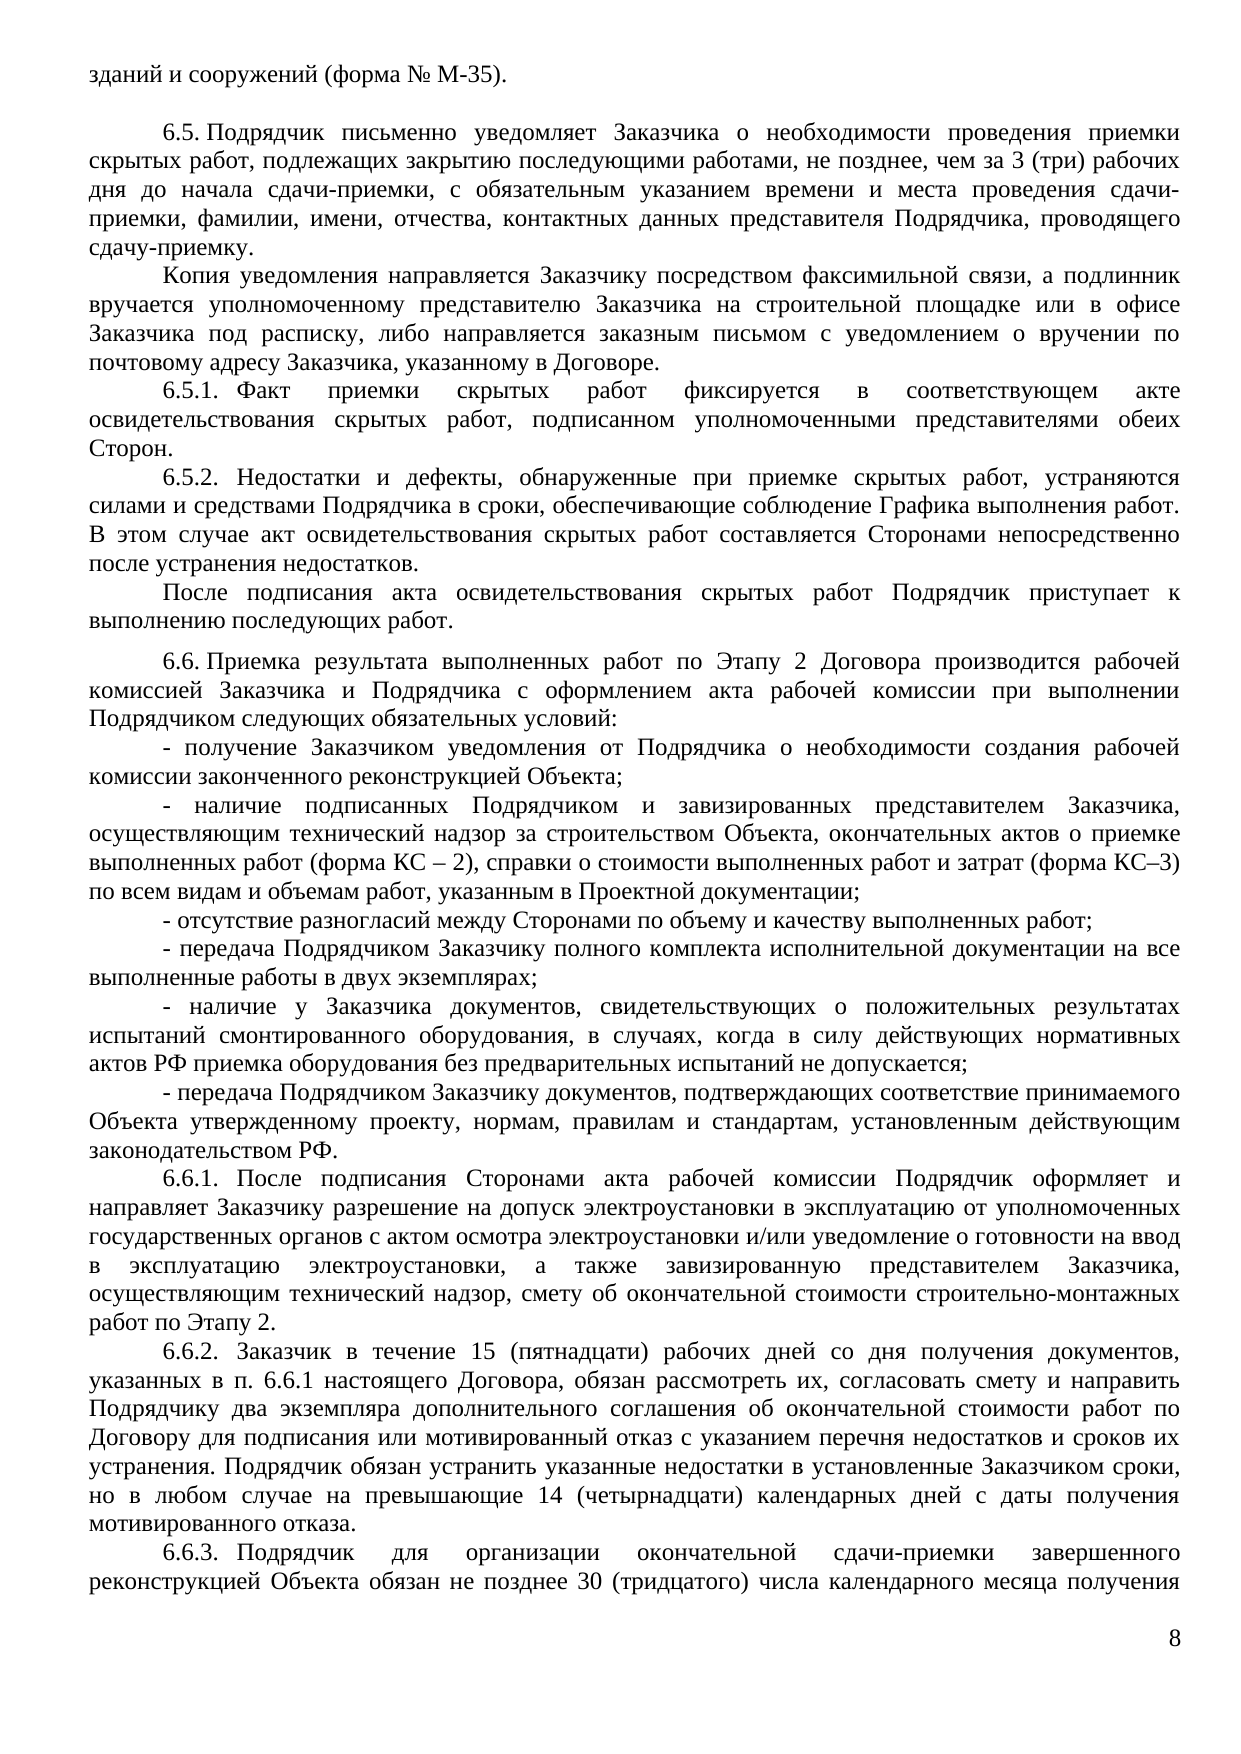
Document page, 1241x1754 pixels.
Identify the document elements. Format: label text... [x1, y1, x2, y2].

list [89, 1537, 1181, 1595]
text Копия уведомления направляется Заказчику посредством факсимильной связи, а подлинник вручается уполномоченному представителю Заказчика на строительной площадке или в офисе Заказчика под расписку, либо направляется заказным письмом с уведомлением о вручении по почтовому адресу Заказчика, указанному в Договоре. [89, 260, 1181, 375]
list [89, 59, 1181, 88]
list - передача Подрядчиком Заказчику документов, подтверждающих соответствие принимаемого Объекта утвержденному проекту, нормам, правилам и стандартам, установленным действующим законодательством РФ. [89, 1077, 1181, 1163]
list Факт приемки скрытых работ фиксируется в соответствующем акте освидетельствования скрытых работ, подписанном уполномоченными представителями обеих Сторон. [89, 375, 1181, 462]
list Подрядчик письменно уведомляет Заказчика о необходимости проведения приемки скрытых работ, подлежащих закрытию последующими работами, не позднее, чем за 3 (три) рабочих дня до начала сдачи-приемки, с обязательным указанием времени и места проведения сдачи-приемки, фамилии, имени, отчества, контактных данных представителя Подрядчика, проводящего сдачу-приемку. [89, 117, 1181, 260]
text - наличие подписанных Подрядчиком и завизированных представителем Заказчика, осуществляющим технический надзор за строительством Объекта, окончательных актов о приемке выполненных работ (форма КС – 2), справки о стоимости выполненных работ и затрат (форма КС–3) по всем видам и объемам работ, указанным в Проектной документации; [89, 790, 1181, 905]
list Недостатки и дефекты, обнаруженные при приемке скрытых работ, устраняются силами и средствами Подрядчика в сроки, обеспечивающие соблюдение Графика выполнения работ. В этом случае акт освидетельствования скрытых работ составляется Сторонами непосредственно после устранения недостатков. [89, 462, 1181, 577]
list После подписания Сторонами акта рабочей комиссии Подрядчик оформляет и направляет Заказчику разрешение на допуск электроустановки в эксплуатацию от уполномоченных государственных органов с актом осмотра электроустановки и/или уведомление о готовности на ввод в эксплуатацию электроустановки, а также завизированную представителем Заказчика, осуществляющим технический надзор, смету об окончательной стоимости строительно-монтажных работ по Этапу 2. [89, 1163, 1181, 1336]
text После подписания акта освидетельствования скрытых работ Подрядчик приступает к выполнению последующих работ. [89, 577, 1181, 634]
text - наличие у Заказчика документов, свидетельствующих о положительных результатах испытаний смонтированного оборудования, в случаях, когда в силу действующих нормативных актов РФ приемка оборудования без предварительных испытаний не допускается; [89, 991, 1181, 1077]
text - получение Заказчиком уведомления от Подрядчика о необходимости создания рабочей комиссии законченного реконструкцией Объекта; [89, 732, 1181, 790]
text - передача Подрядчиком Заказчику полного комплекта исполнительной документации на все выполненные работы в двух экземплярах; [89, 933, 1181, 991]
list Заказчик в течение 15 (пятнадцати) рабочих дней со дня получения документов, указанных в п. 6.6.1 настоящего Договора, обязан рассмотреть их, согласовать смету и направить Подрядчику два экземпляра дополнительного соглашения об окончательной стоимости работ по Договору для подписания или мотивированный отказ с указанием перечня недостатков и сроков их устранения. Подрядчик обязан устранить указанные недостатки в установленные Заказчиком сроки, но в любом случае на превышающие 14 (четырнадцати) календарных дней с даты получения мотивированного отказа. [89, 1336, 1181, 1537]
text - отсутствие разногласий между Сторонами по объему и качеству выполненных работ; [89, 905, 1181, 933]
list Приемка результата выполненных работ по Этапу 2 Договора производится рабочей комиссией Заказчика и Подрядчика с оформлением акта рабочей комиссии при выполнении Подрядчиком следующих обязательных условий: [89, 646, 1181, 732]
